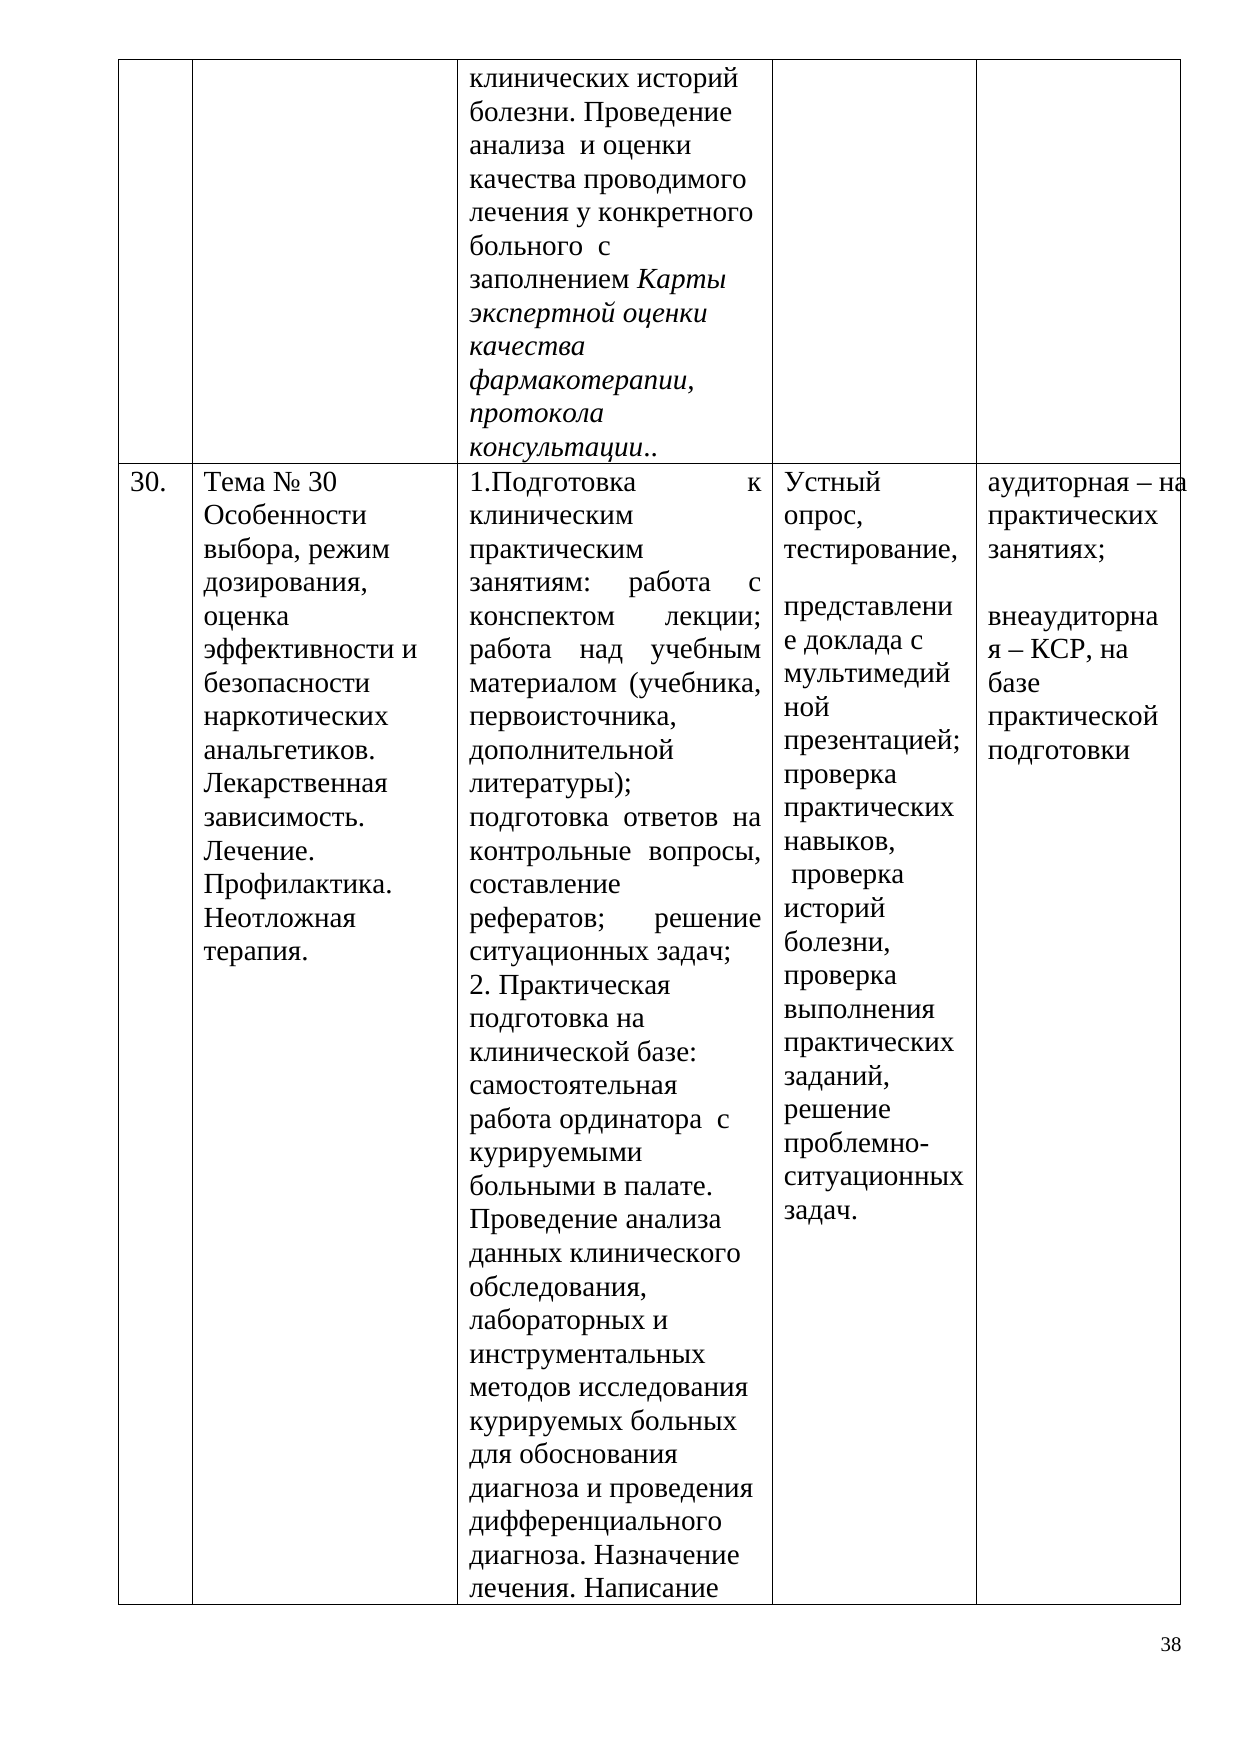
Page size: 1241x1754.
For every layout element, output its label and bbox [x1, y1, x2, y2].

table_cell [977, 464, 1180, 1604]
table_cell [458, 464, 772, 1604]
table_cell [193, 60, 457, 463]
table_cell [119, 60, 192, 463]
table_cell [119, 464, 192, 1604]
table_cell [773, 60, 976, 463]
table_cell [193, 464, 457, 1604]
table_cell [458, 60, 772, 463]
table_cell [773, 464, 976, 1604]
table_cell [977, 60, 1180, 463]
